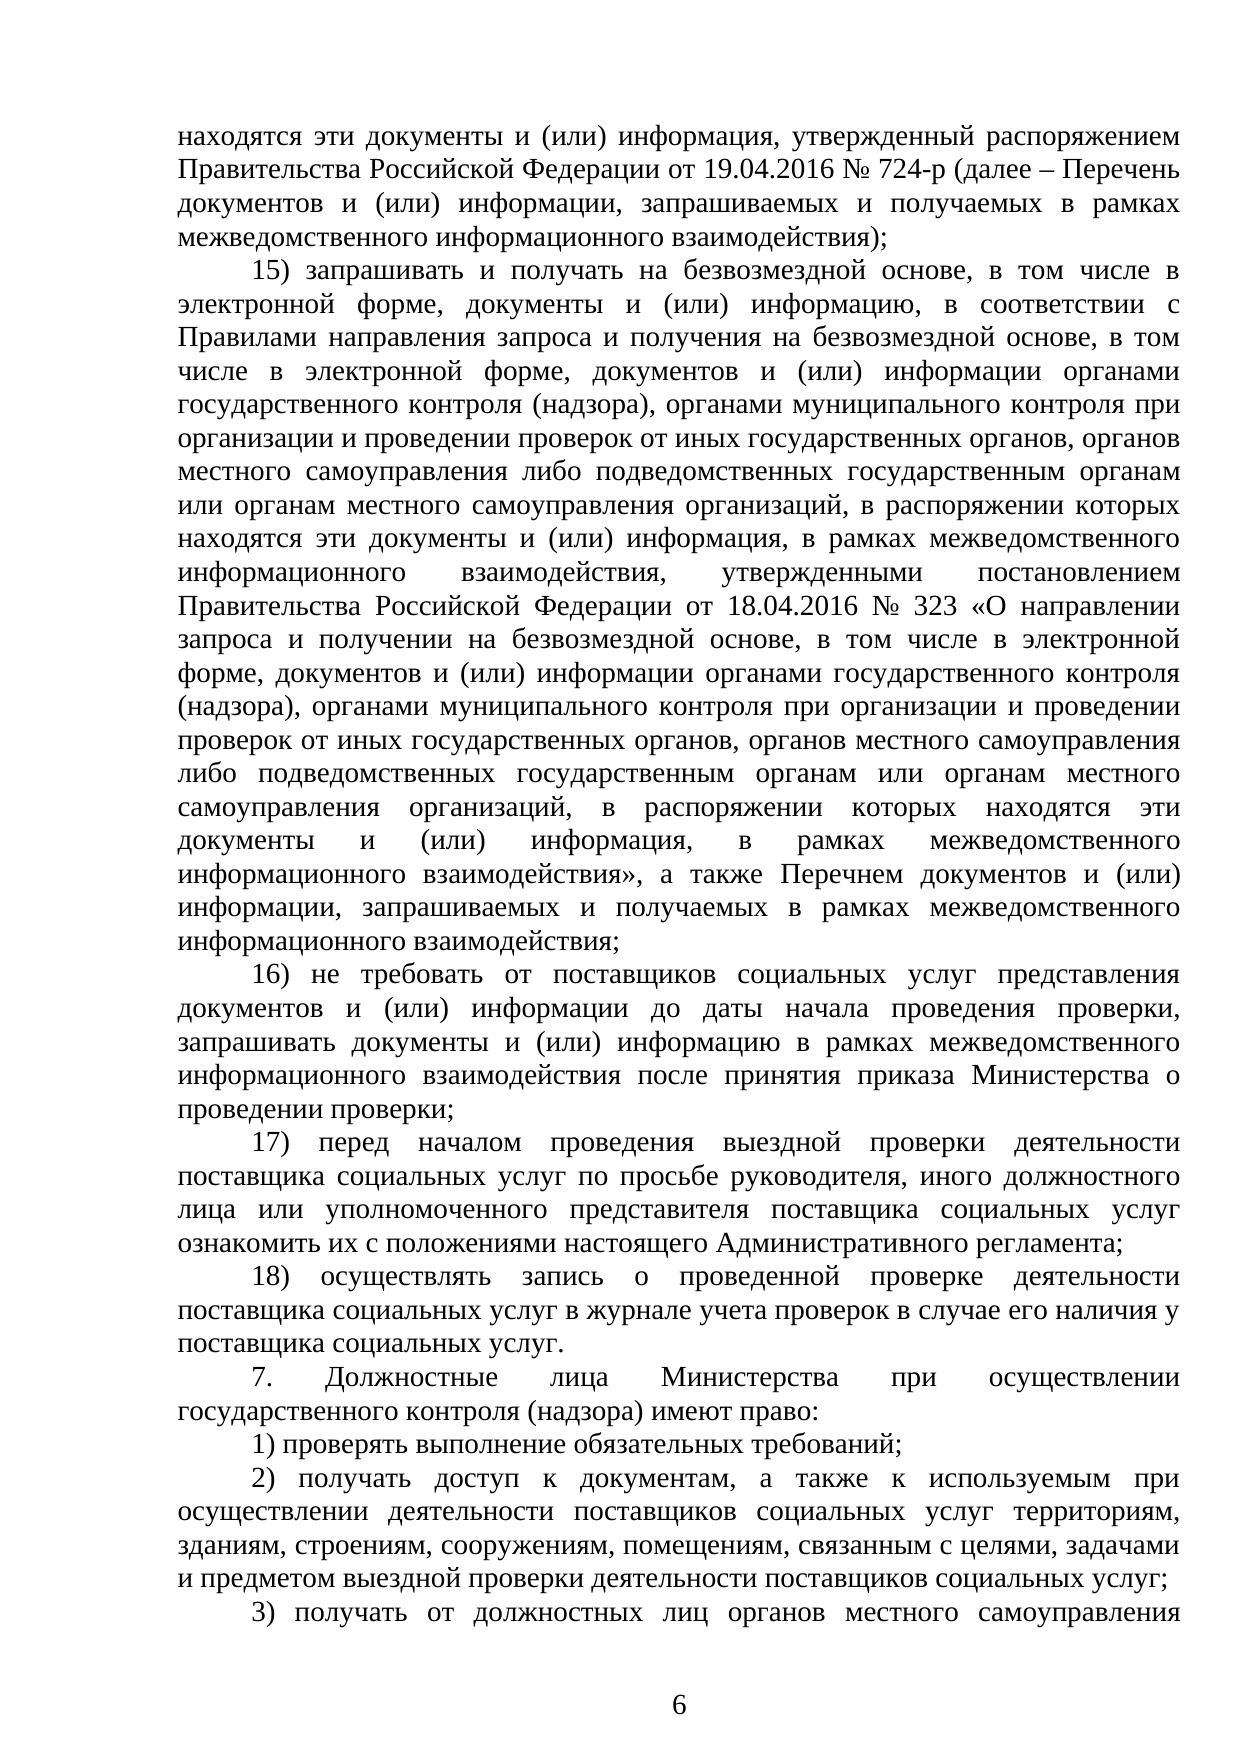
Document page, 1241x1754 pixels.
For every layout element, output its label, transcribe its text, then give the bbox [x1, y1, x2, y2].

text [177, 118, 1181, 252]
text 15) запрашивать и получать на безвозмездной основе, в том числе в электронной форме, документы и (или) информацию, в соответствии с Правилами направления запроса и получения на безвозмездной основе, в том числе в электронной форме, документов и (или) информации органами государственного контроля (надзора), органами муниципального контроля при организации и проведении проверок от иных государственных органов, органов местного самоуправления либо подведомственных государственным органам или органам местного самоуправления организаций, в распоряжении которых находятся эти документы и (или) информация, в рамках межведомственного информационного взаимодействия, утвержденными постановлением Правительства Российской Федерации от 18.04.2016 № 323 «О направлении запроса и получении на безвозмездной основе, в том числе в электронной форме, документов и (или) информации органами государственного контроля (надзора), органами муниципального контроля при организации и проведении проверок от иных государственных органов, органов местного самоуправления либо подведомственных государственным органам или органам местного самоуправления организаций, в распоряжении которых находятся эти документы и (или) информация, в рамках межведомственного информационного взаимодействия», а также Перечнем документов и (или) информации, запрашиваемых и получаемых в рамках межведомственного информационного взаимодействия; [177, 252, 1181, 957]
text 2) получать доступ к документам, а также к используемым при осуществлении деятельности поставщиков социальных услуг территориям, зданиям, строениям, сооружениям, помещениям, связанным с целями, задачами и предметом выездной проверки деятельности поставщиков социальных услуг; [177, 1460, 1181, 1594]
text 16) не требовать от поставщиков социальных услуг представления документов и (или) информации до даты начала проведения проверки, запрашивать документы и (или) информацию в рамках межведомственного информационного взаимодействия после принятия приказа Министерства о проведении проверки; [177, 957, 1181, 1124]
text 7. Должностные лица Министерства при осуществлении государственного контроля (надзора) имеют право: [177, 1359, 1181, 1426]
text 1) проверять выполнение обязательных требований; [177, 1426, 1181, 1460]
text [177, 1594, 1181, 1627]
text 18) осуществлять запись о проведенной проверке деятельности поставщика социальных услуг в журнале учета проверок в случае его наличия у поставщика социальных услуг. [177, 1258, 1181, 1359]
text 17) перед началом проведения выездной проверки деятельности поставщика социальных услуг по просьбе руководителя, иного должностного лица или уполномоченного представителя поставщика социальных услуг ознакомить их с положениями настоящего Административного регламента; [177, 1124, 1181, 1258]
